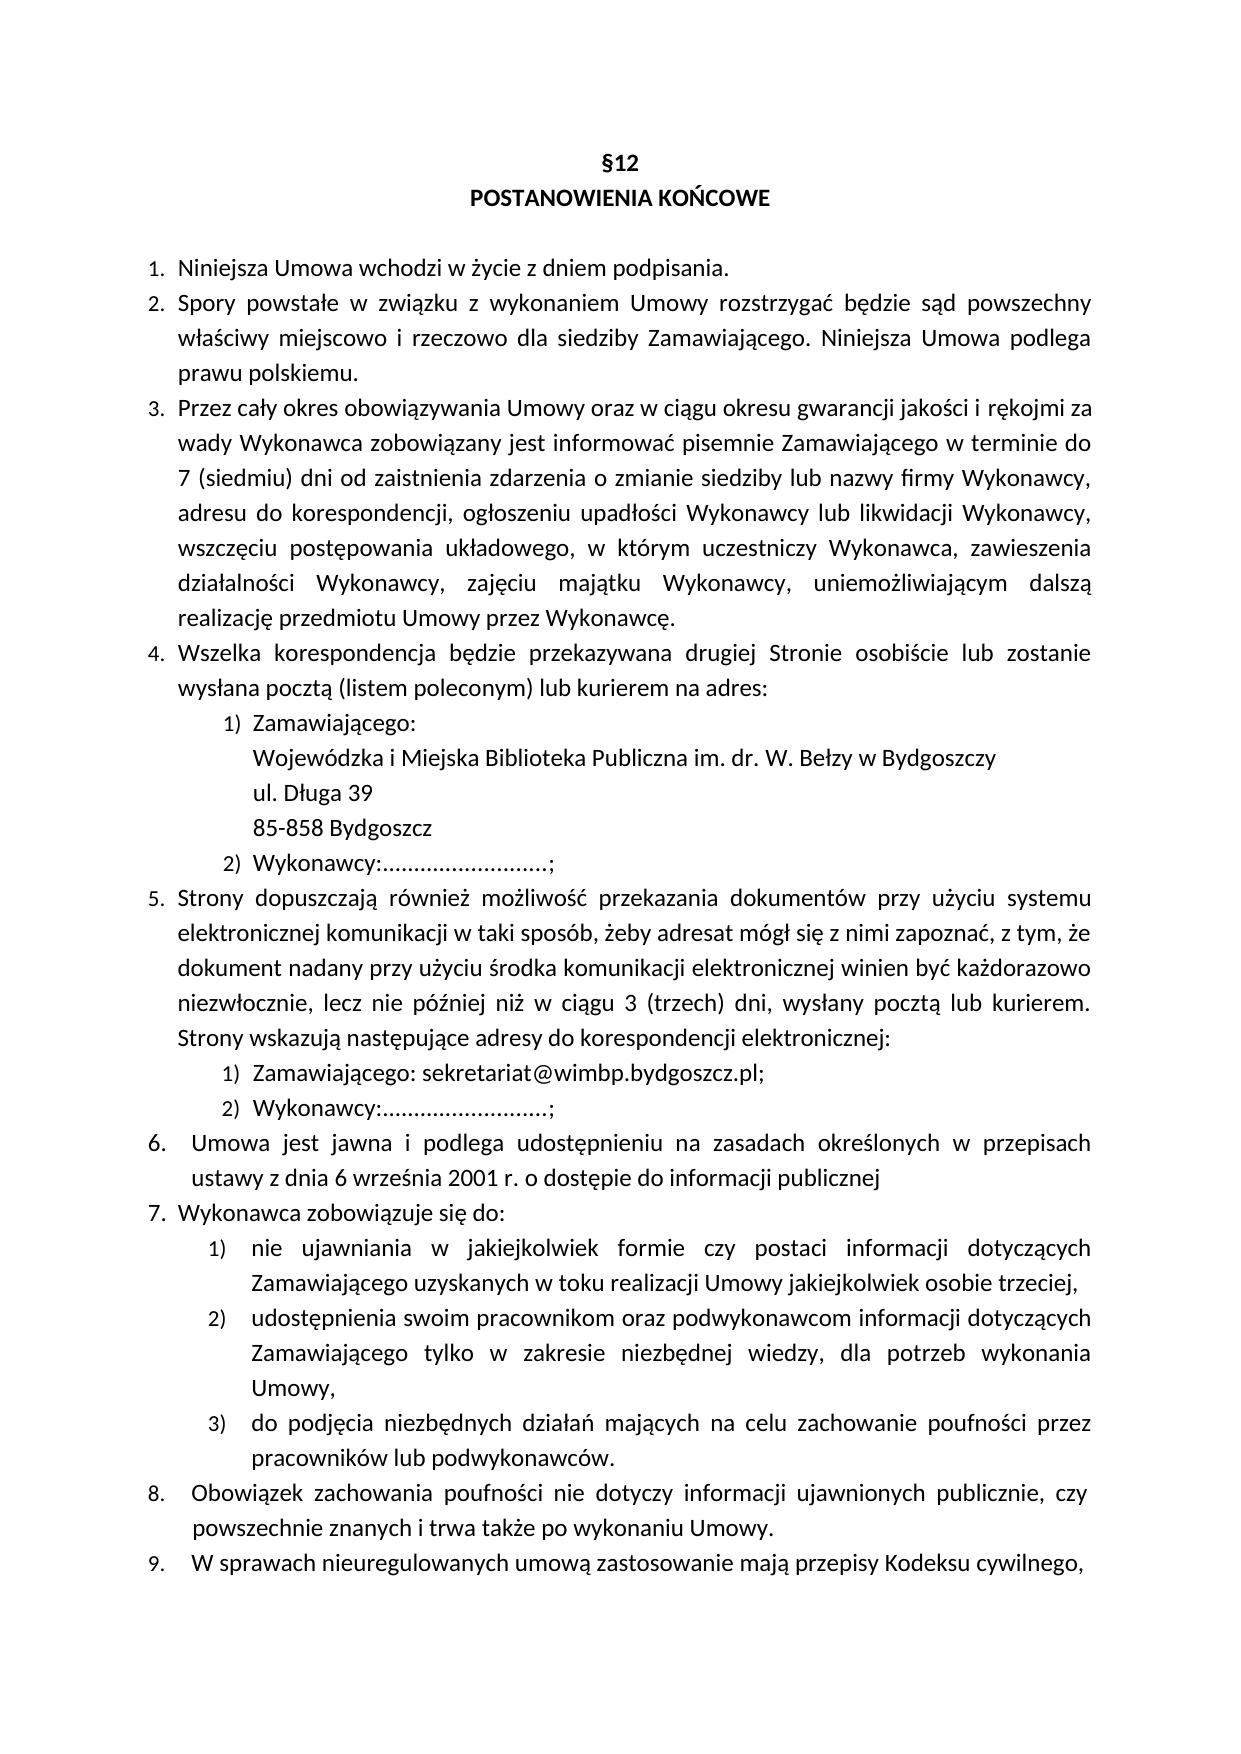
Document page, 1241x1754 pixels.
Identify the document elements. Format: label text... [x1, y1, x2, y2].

text 85-858 Bydgoszcz [223, 813, 1093, 843]
list Niniejsza Umowa wchodzi w życie z dniem podpisania. [148, 253, 1093, 283]
list udostępnienia swoim pracownikom oraz podwykonawcom informacji dotyczących Zamawiającego tylko w zakresie niezbędnej wiedzy, dla potrzeb wykonania Umowy, [208, 1303, 1093, 1403]
text §12 [148, 148, 1093, 178]
list Spory powstałe w związku z wykonaniem Umowy rozstrzygać będzie sąd powszechny właściwy miejscowo i rzeczowo dla siedziby Zamawiającego. Niniejsza Umowa podlega prawu polskiemu. [148, 288, 1093, 388]
list Obowiązek zachowania poufności nie dotyczy informacji ujawnionych publicznie, czy powszechnie znanych i trwa także po wykonaniu Umowy. [148, 1478, 1088, 1543]
list Wszelka korespondencja będzie przekazywana drugiej Stronie osobiście lub zostanie wysłana pocztą (listem poleconym) lub kurierem na adres: [148, 638, 1093, 703]
text Postanowienia końcowe [148, 183, 1093, 213]
list Przez cały okres obowiązywania Umowy oraz w ciągu okresu gwarancji jakości i rękojmi za wady Wykonawca zobowiązany jest informować pisemnie Zamawiającego w terminie do 7 (siedmiu) dni od zaistnienia zdarzenia o zmianie siedziby lub nazwy firmy Wykonawcy, adresu do korespondencji, ogłoszeniu upadłości Wykonawcy lub likwidacji Wykonawcy, wszczęciu postępowania układowego, w którym uczestniczy Wykonawca, zawieszenia działalności Wykonawcy, zajęciu majątku Wykonawcy, uniemożliwiającym dalszą realizację przedmiotu Umowy przez Wykonawcę. [148, 393, 1093, 633]
text Wojewódzka i Miejska Biblioteka Publiczna im. dr. W. Bełzy w Bydgoszczy [223, 743, 1093, 773]
text 6. Umowa jest jawna i podlega udostępnieniu na zasadach określonych w przepisach ustawy z dnia 6 września 2001 r. o dostępie do informacji publicznej [148, 1128, 1093, 1193]
list Wykonawcy: ; [223, 848, 1093, 878]
list Wykonawcy: ; [221, 1093, 1093, 1123]
list Zamawiającego: [223, 708, 1093, 738]
list W sprawach nieuregulowanych umową zastosowanie mają przepisy Kodeksu cywilnego, [148, 1548, 1088, 1578]
list do podjęcia niezbędnych działań mających na celu zachowanie poufności przez pracowników lub podwykonawców. [208, 1408, 1093, 1473]
text ul. Długa 39 [223, 778, 1093, 808]
list Zamawiającego: sekretariat@wimbp.bydgoszcz.pl; [221, 1058, 1093, 1088]
list nie ujawniania w jakiejkolwiek formie czy postaci informacji dotyczących Zamawiającego uzyskanych w toku realizacji Umowy jakiejkolwiek osobie trzeciej, [208, 1233, 1093, 1298]
list Strony dopuszczają również możliwość przekazania dokumentów przy użyciu systemu elektronicznej komunikacji w taki sposób, żeby adresat mógł się z nimi zapoznać, z tym, że dokument nadany przy użyciu środka komunikacji elektronicznej winien być każdorazowo niezwłocznie, lecz nie później niż w ciągu 3 (trzech) dni, wysłany pocztą lub kurierem. Strony wskazują następujące adresy do korespondencji elektronicznej: [148, 883, 1093, 1053]
text 7. Wykonawca zobowiązuje się do: [148, 1198, 1093, 1228]
